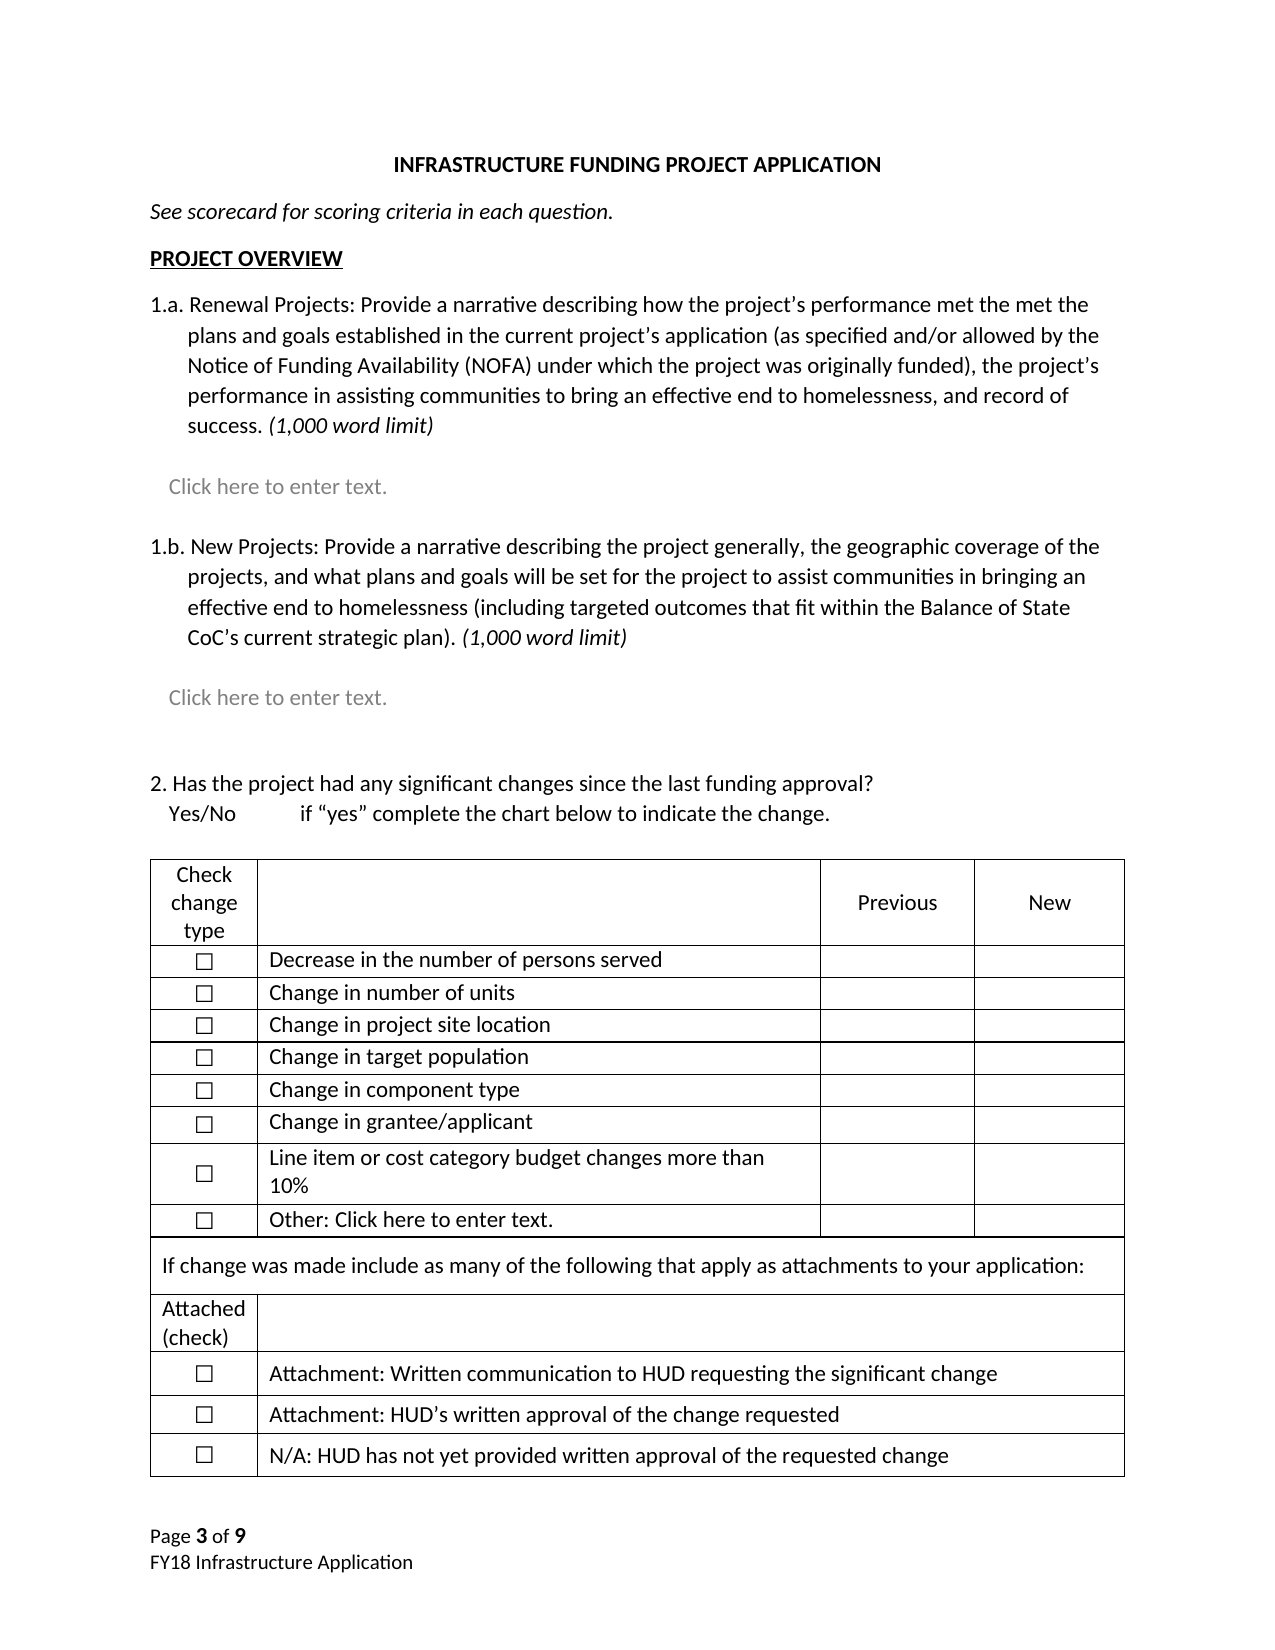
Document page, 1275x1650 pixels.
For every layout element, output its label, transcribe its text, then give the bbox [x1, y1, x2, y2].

table_cell Decrease in the number of persons served [258, 946, 820, 977]
text if “yes” complete the chart below to indicate the change. [169, 799, 1125, 827]
table_cell If change was made include as many of the following that apply as attachments to your application: [151, 1238, 1124, 1293]
text PROJECT OVERVIEW [150, 244, 1125, 272]
table_cell Attachment: Written communication to HUD requesting the significant change [258, 1352, 1124, 1394]
table_cell N/A: HUD has not yet provided written approval of the requested change [258, 1434, 1124, 1476]
table_cell Other: [258, 1205, 820, 1236]
table_cell Change in project site location [258, 1010, 820, 1041]
table_cell Change in number of units [258, 978, 820, 1009]
table_cell Line item or cost category budget changes more than 10% [258, 1144, 820, 1204]
text 1.b. New Projects: Provide a narrative describing the project generally, the geographic coverage of the projects, and what plans and goals will be set for the project to assist communities in bringing an effective end to homelessness (including targeted outcomes that fit within the Balance of State CoC’s current strategic plan). (1,000 word limit) [150, 532, 1125, 651]
text See scorecard for scoring criteria in each question. [150, 197, 1125, 225]
table_cell Change in component type [258, 1075, 820, 1106]
table_cell Change in grantee/applicant [258, 1107, 820, 1142]
table_cell Change in target population [258, 1043, 820, 1074]
text 1.a. Renewal Projects: Provide a narrative describing how the project’s performance met the met the plans and goals established in the current project’s application (as specified and/or allowed by the Notice of Funding Availability (NOFA) under which the project was originally funded), the project’s performance in assisting communities to bring an effective end to homelessness, and record of success. (1,000 word limit) [150, 291, 1125, 439]
table_header Previous [821, 860, 974, 944]
text INFRASTRUCTURE FUNDING PROJECT APPLICATION [150, 150, 1125, 178]
table_cell Attachment: HUD’s written approval of the change requested [258, 1396, 1124, 1433]
table_cell [258, 1295, 1124, 1351]
table_cell Attached (check) [151, 1295, 257, 1351]
table_header Check change type [151, 860, 257, 944]
table_header New [975, 860, 1124, 944]
table_header [258, 860, 820, 944]
text 2. Has the project had any significant changes since the last funding approval? [150, 769, 1125, 797]
